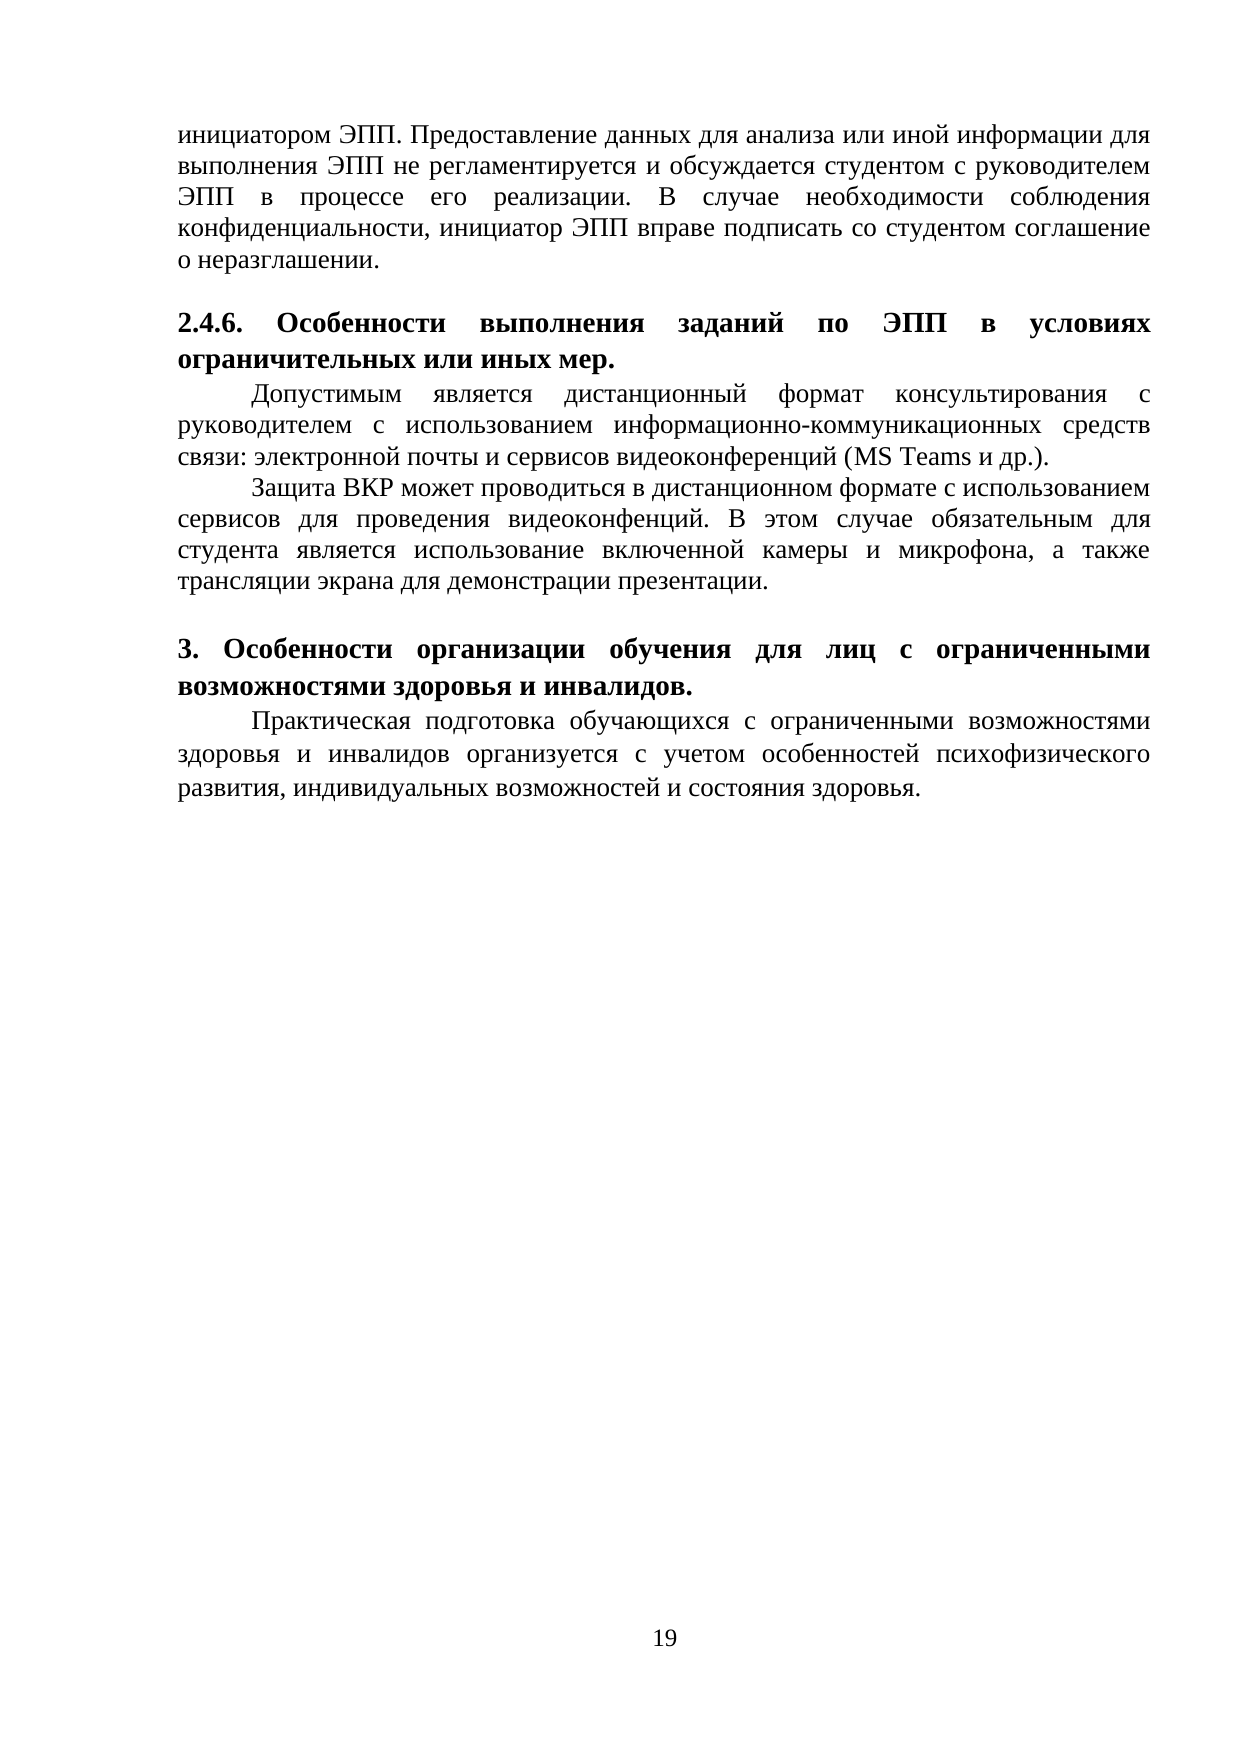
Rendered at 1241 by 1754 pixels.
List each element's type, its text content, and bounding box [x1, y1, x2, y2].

text 2.4.6. Особенности выполнения заданий по ЭПП в условиях ограничительных или иных мер. [177, 305, 1152, 375]
text 3. Особенности организации обучения для лиц с ограниченными возможностями здоровья и инвалидов. [177, 631, 1152, 701]
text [177, 118, 1152, 274]
text Защита ВКР может проводиться в дистанционном формате с использованием сервисов для проведения видеоконфенций. В этом случае обязательным для студента является использование включенной камеры и микрофона, а также трансляции экрана для демонстрации презентации. [177, 471, 1152, 595]
text Допустимым является дистанционный формат консультирования с руководителем с использованием информационно-коммуникационных средств связи: электронной почты и сервисов видеоконференций (MS Teams и др.). [177, 377, 1152, 471]
text Практическая подготовка обучающихся с ограниченными возможностями здоровья и инвалидов организуется с учетом особенностей психофизического развития, индивидуальных возможностей и состояния здоровья. [177, 704, 1152, 802]
